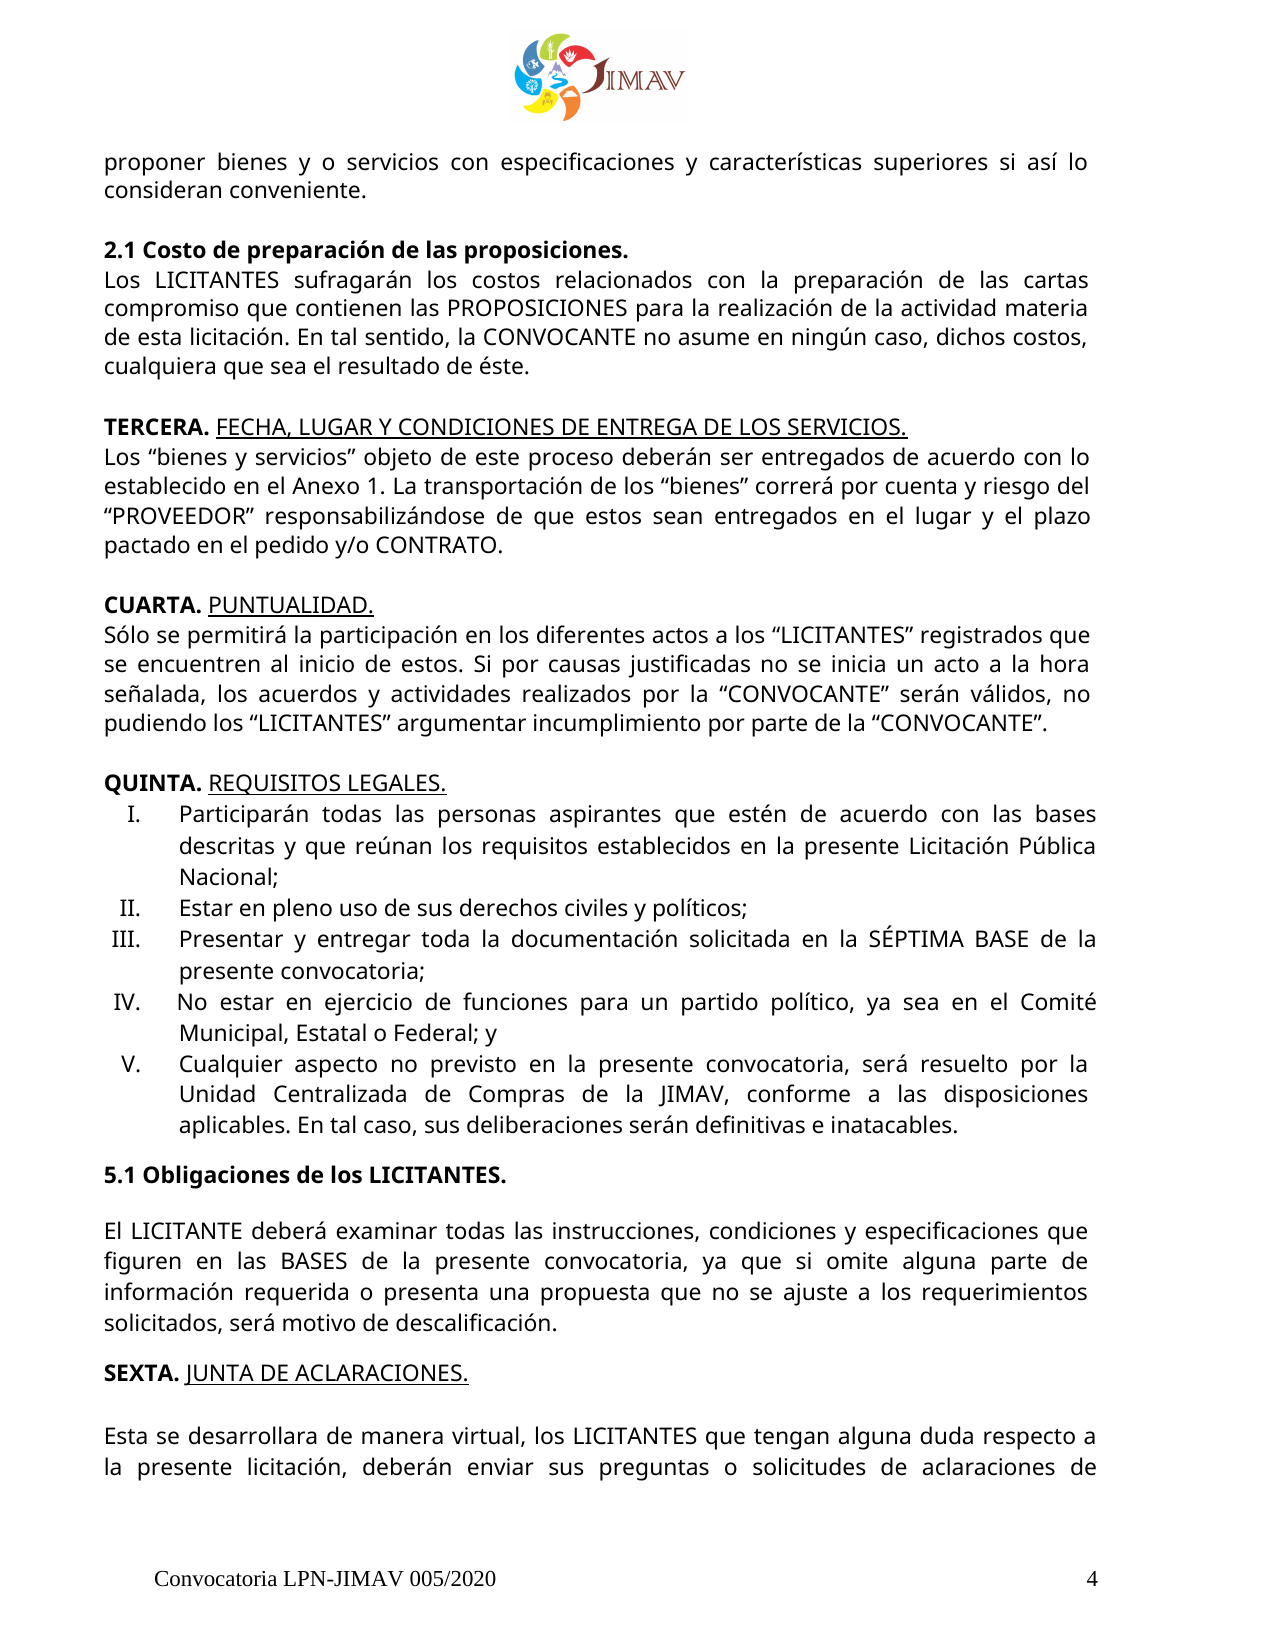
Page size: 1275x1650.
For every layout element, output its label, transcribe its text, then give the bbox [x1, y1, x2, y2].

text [103, 1420, 1098, 1482]
text El LICITANTE deberá examinar todas las instrucciones, condiciones y especificaciones que figuren en las BASES de la presente convocatoria, ya que si omite alguna parte de información requerida o presenta una propuesta que no se ajuste a los requerimientos solicitados, será motivo de descalificación. [103, 1214, 1089, 1338]
text 2.1 Costo de preparación de las proposiciones. [103, 234, 1098, 265]
text TERCERA. FECHA, LUGAR Y CONDICIONES DE ENTREGA DE LOS SERVICIOS. [103, 411, 1098, 442]
text QUINTA. REQUISITOS LEGALES. [103, 767, 1098, 798]
list Cualquier aspecto no previsto en la presente convocatoria, será resuelto por la Unidad Centralizada de Compras de la JIMAV, conforme a las disposiciones aplicables. En tal caso, sus deliberaciones serán definitivas e inatacables. [141, 1048, 1089, 1140]
list Presentar y entregar toda la documentación solicitada en la SÉPTIMA BASE de la presente convocatoria; [141, 923, 1098, 986]
text Sólo se permitirá la participación en los diferentes actos a los “LICITANTES” registrados que se encuentren al inicio de estos. Si por causas justificadas no se inicia un acto a la hora señalada, los acuerdos y actividades realizados por la “CONVOCANTE” serán válidos, no pudiendo los “LICITANTES” argumentar incumplimiento por parte de la “CONVOCANTE”. [103, 620, 1092, 739]
list Participarán todas las personas aspirantes que estén de acuerdo con las bases descritas y que reúnan los requisitos establecidos en la presente Licitación Pública Nacional; [141, 798, 1098, 892]
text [103, 148, 1089, 206]
text Los “bienes y servicios” objeto de este proceso deberán ser entregados de acuerdo con lo establecido en el Anexo 1. La transportación de los “bienes” correrá por cuenta y riesgo del “PROVEEDOR” responsabilizándose de que estos sean entregados en el lugar y el plazo pactado en el pedido y/o CONTRATO. [103, 442, 1092, 561]
text SEXTA. JUNTA DE ACLARACIONES. [103, 1357, 1098, 1388]
text CUARTA. PUNTUALIDAD. [103, 589, 1098, 620]
list No estar en ejercicio de funciones para un partido político, ya sea en el Comité Municipal, Estatal o Federal; y [141, 986, 1098, 1048]
text 5.1 Obligaciones de los LICITANTES. [103, 1159, 1098, 1191]
picture [507, 28, 689, 122]
list Estar en pleno uso de sus derechos civiles y políticos; [141, 892, 1098, 923]
text Los LICITANTES sufragarán los costos relacionados con la preparación de las cartas compromiso que contienen las PROPOSICIONES para la realización de la actividad materia de esta licitación. En tal sentido, la CONVOCANTE no asume en ningún caso, dichos costos, cualquiera que sea el resultado de éste. [103, 265, 1089, 381]
